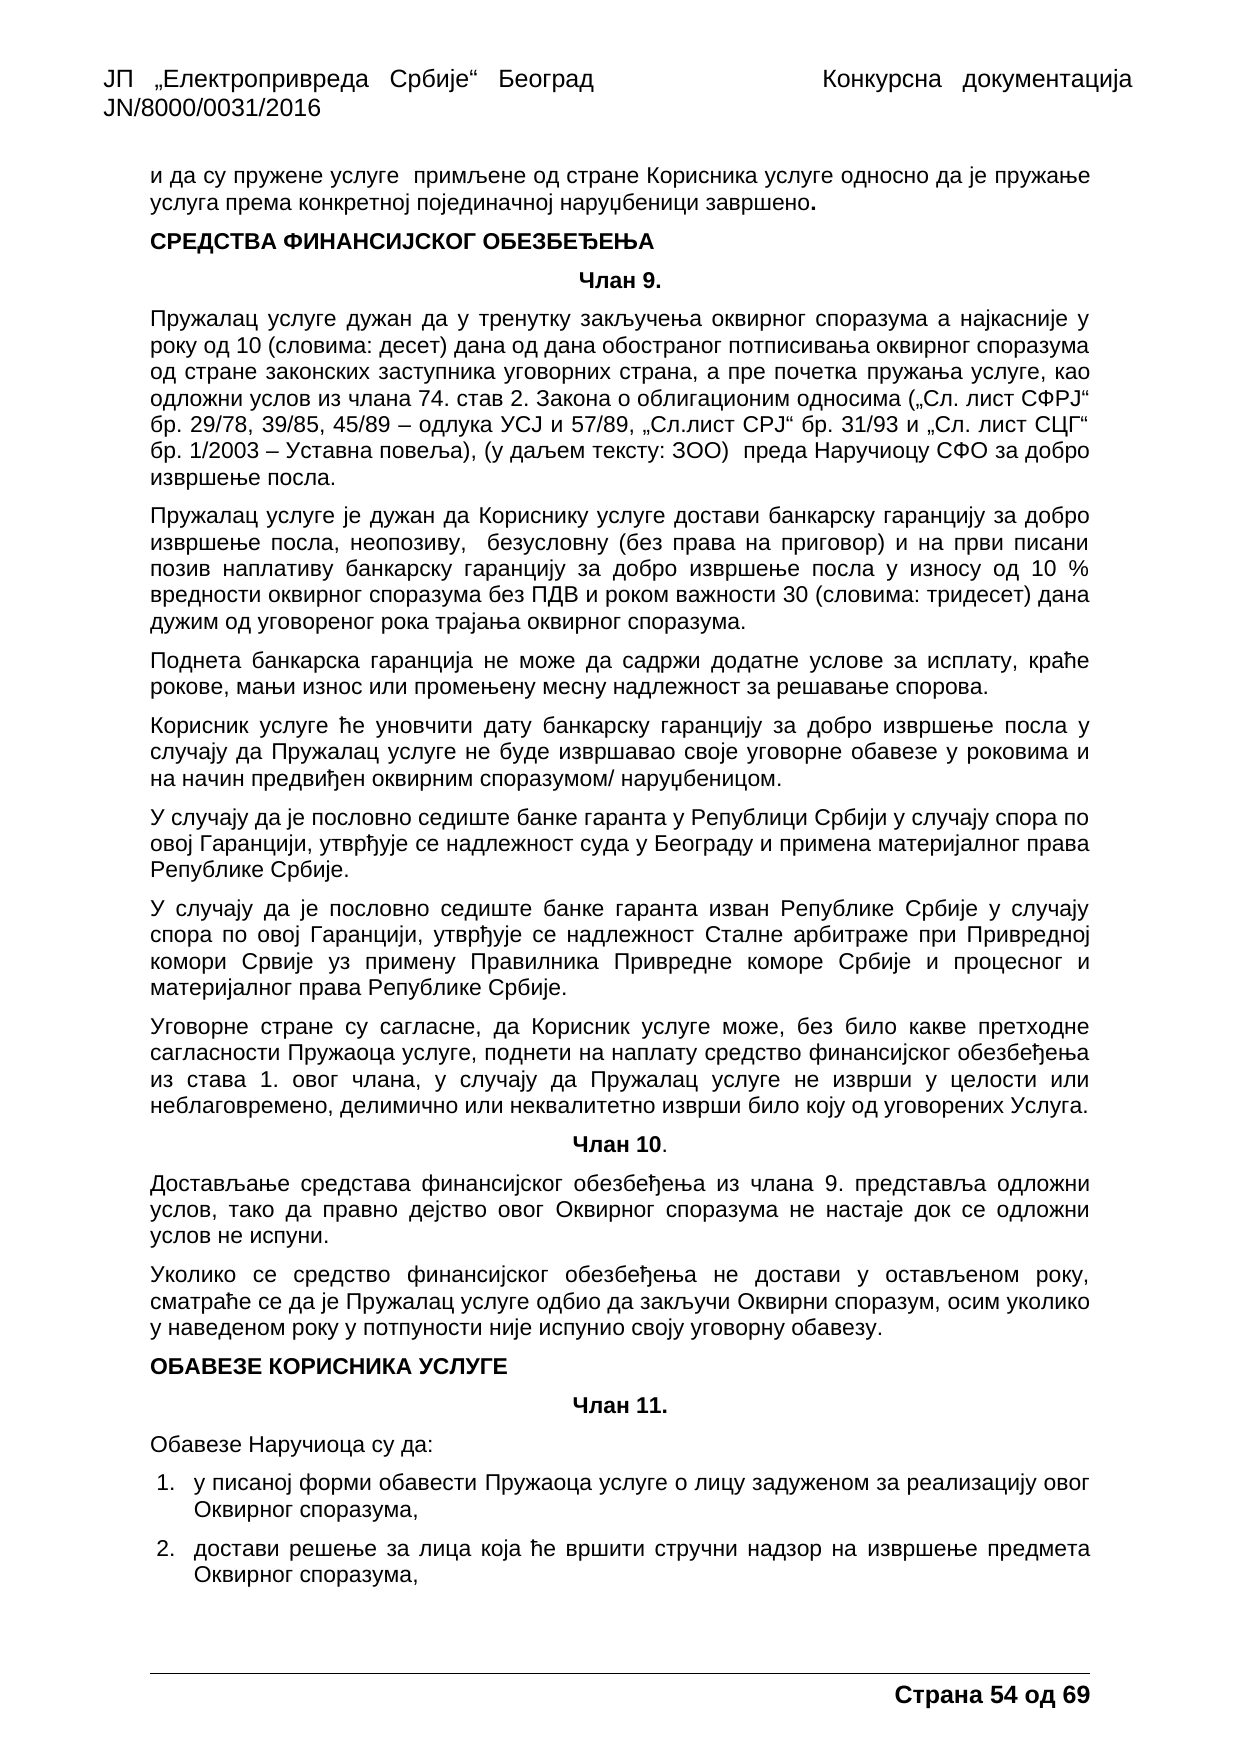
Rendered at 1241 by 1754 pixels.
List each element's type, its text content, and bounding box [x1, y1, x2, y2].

text Члан 10. [150, 1131, 1090, 1157]
text Члан 11. [150, 1392, 1090, 1418]
text Уколико се средство финансијског обезбеђења не достави у остављеном року, сматраће се да је Пружалац услуге одбио да закључи Оквирни споразум, осим уколико у наведеном року у потпуности није испунио своју уговорну обавезу. [150, 1261, 1090, 1340]
list достави решење за лица која ће вршити стручни надзор на извршење предмета Оквирног споразума, [156, 1534, 1090, 1587]
text Члан 9. [150, 267, 1090, 293]
text Пружалац услуге је дужан да Кориснику услуге достави банкарску гаранцију за добро извршење посла, неопозиву, безусловну (без права на приговор) и на први писани позив наплативу банкарску гаранцију за добро извршење посла у износу од 10 % вредности оквирног споразума без ПДВ и роком важности 30 (словима: тридесет) дана дужим од уговореног рока трајања оквирног споразума. [150, 502, 1090, 634]
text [150, 162, 1090, 215]
text СРЕДСТВА ФИНАНСИЈСКОГ ОБЕЗБЕЂЕЊА [150, 228, 1090, 254]
text У случају да је пословно седиште банке гаранта изван Републике Србије у случају спора по овој Гаранцији, утврђује се надлежност Сталне арбитраже при Привредној комори Срвије уз примену Правилника Привредне коморе Србије и процесног и материјалног права Републике Србије. [150, 895, 1090, 1000]
text Корисник услуге ће уновчити дату банкарску гаранцију за добро извршење посла у случају да Пружалац услуге не буде извршавао своје уговорне обавезе у роковима и на начин предвиђен оквирним споразумом/ наруџбеницом. [150, 712, 1090, 791]
text Достављање средстава финансијског обезбеђења из члана 9. представља одложни услов, тако да правно дејство овог Оквирног споразума не настаје док се одложни услов не испуни. [150, 1170, 1090, 1249]
text Пружалац услуге дужан да у тренутку закључења оквирног споразума а најкасније у року од 10 (словима: десет) дана од дана обостраног потписивања оквирног споразума од стране законских заступника уговорних страна, а пре почетка пружања услуге, као одложни услов из члана 74. став 2. Закона о облигационим односима („Сл. лист СФРЈ“ бр. 29/78, 39/85, 45/89 – одлука УСЈ и 57/89, „Сл.лист СРЈ“ бр. 31/93 и „Сл. лист СЦГ“ бр. 1/2003 – Уставна повеља), (у даљем тексту: ЗОО) преда Наручиоцу СФО за добро извршење посла. [150, 305, 1090, 490]
text Поднета банкарска гаранција не може да садржи додатне услове за исплату, краће рокове, мањи износ или промењену месну надлежност за решавање спорова. [150, 647, 1090, 699]
text Обавезе Наручиоца су да: [150, 1431, 1090, 1457]
text Уговорне стране су сагласне, да Корисник услуге може, без било какве претходне сагласности Пружаоца услуге, поднети на наплату средство финансијског обезбеђења из става 1. овог члана, у случају да Пружалац услуге не изврши у целости или неблаговремено, делимично или неквалитетно изврши било коју од уговорених Услуга. [150, 1013, 1090, 1118]
list у писаној форми обавести Пружаоца услуге о лицу задуженом за реализацију овог Оквирног споразума, [156, 1469, 1090, 1522]
text У случају да је пословно седиште банке гаранта у Републици Србији у случају спора по овој Гаранцији, утврђује се надлежност суда у Београду и примена материјалног права Републике Србије. [150, 803, 1090, 882]
text ОБАВЕЗЕ КОРИСНИКА УСЛУГЕ [150, 1353, 1090, 1379]
